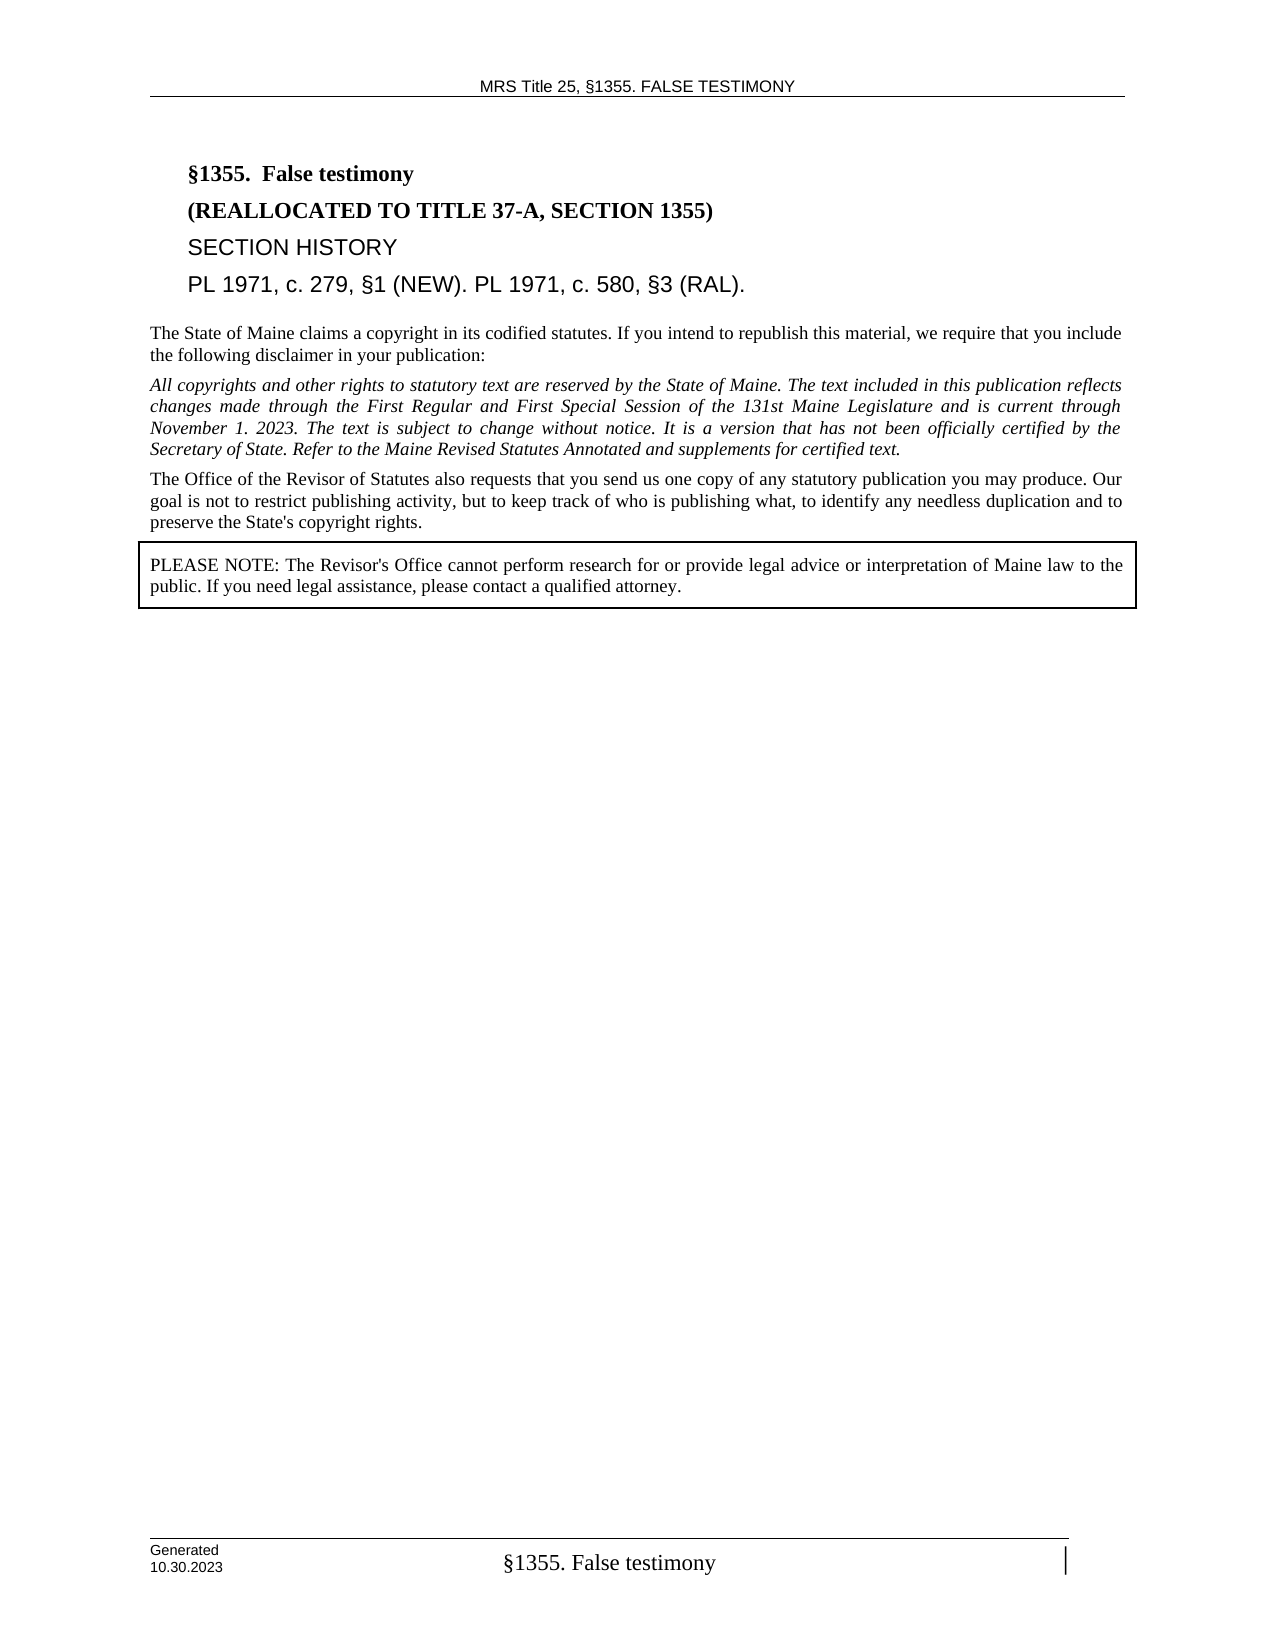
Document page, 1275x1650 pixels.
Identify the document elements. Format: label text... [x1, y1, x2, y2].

text The Office of the Revisor of Statutes also requests that you send us one copy of any statutory publication you may produce. Our goal is not to restrict publishing activity, but to keep track of who is publishing what, to identify any needless duplication and to preserve the State's copyright rights. [150, 468, 1125, 533]
text SECTION HISTORY [187, 234, 1125, 260]
text PLEASE NOTE: The Revisor's Office cannot perform research for or provide legal advice or interpretation of Maine law to the public. If you need legal assistance, please contact a qualified attorney. [140, 543, 1135, 607]
text PL 1971, c. 279, §1 (NEW). PL 1971, c. 580, §3 (RAL). [187, 271, 1125, 297]
text The State of Maine claims a copyright in its codified statutes. If you intend to republish this material, we require that you include the following disclaimer in your publication: [150, 322, 1125, 365]
text §1355. False testimony [187, 160, 1125, 187]
text All copyrights and other rights to statutory text are reserved by the State of Maine. The text included in this publication reflects changes made through the First Regular and First Special Session of the 131st Maine Legislature and is current through November 1. 2023 . The text is subject to change without notice. It is a version that has not been officially certified by the Secretary of State. Refer to the Maine Revised Statutes Annotated and supplements for certified text. [150, 373, 1125, 460]
text (REALLOCATED TO TITLE 37-A, SECTION 1355) [187, 197, 1125, 223]
